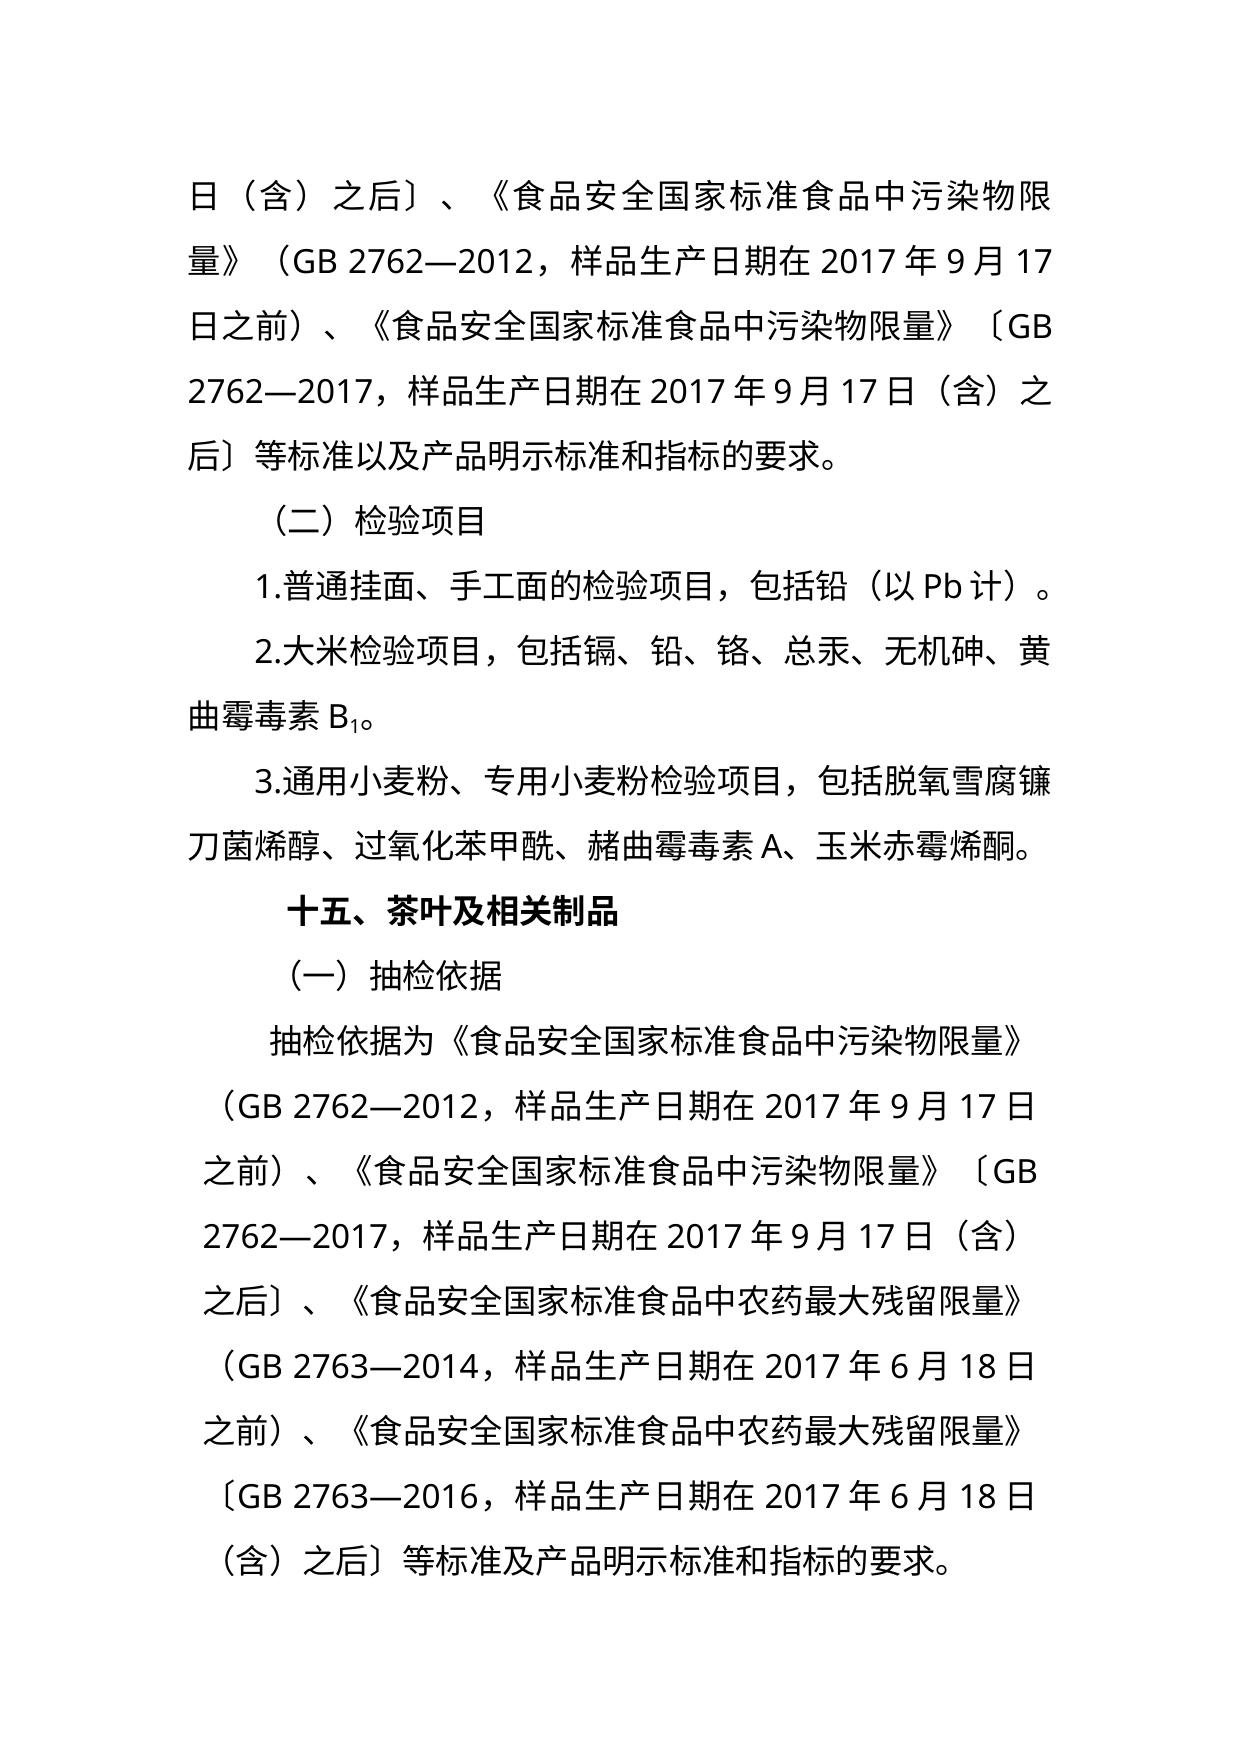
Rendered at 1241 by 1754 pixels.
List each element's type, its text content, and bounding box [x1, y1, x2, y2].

text 2.大米检验项目，包括镉、铅、铬、总汞、无机砷、黄曲霉毒素B1。 [187, 617, 1053, 747]
list （一）抽检依据 [202, 942, 1038, 1007]
text 3.通用小麦粉、专用小麦粉检验项目，包括脱氧雪腐镰刀菌烯醇、过氧化苯甲酰、赭曲霉毒素A、玉米赤霉烯酮。 [187, 747, 1053, 877]
text 抽检依据为《食品安全国家标准食品中污染物限量》（GB 2762—2012，样品生产日期在2017年9月17日之前）、《食品安全国家标准食品中污染物限量》〔GB 2762—2017，样品生产日期在2017年9月17日（含）之后〕、《食品安全国家标准食品中农药最大残留限量》（GB 2763—2014，样品生产日期在2017年6月18日之前）、《食品安全国家标准食品中农药最大残留限量》〔GB 2763—2016，样品生产日期在2017年6月18日（含）之后〕等标准及产品明示标准和指标的要求。 [202, 1007, 1038, 1592]
text （二）检验项目 [187, 487, 1053, 552]
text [187, 162, 1053, 487]
text 1.普通挂面、手工面的检验项目，包括铅（以Pb计）。 [187, 552, 1053, 617]
list 十五、茶叶及相关制品 [202, 877, 1038, 942]
